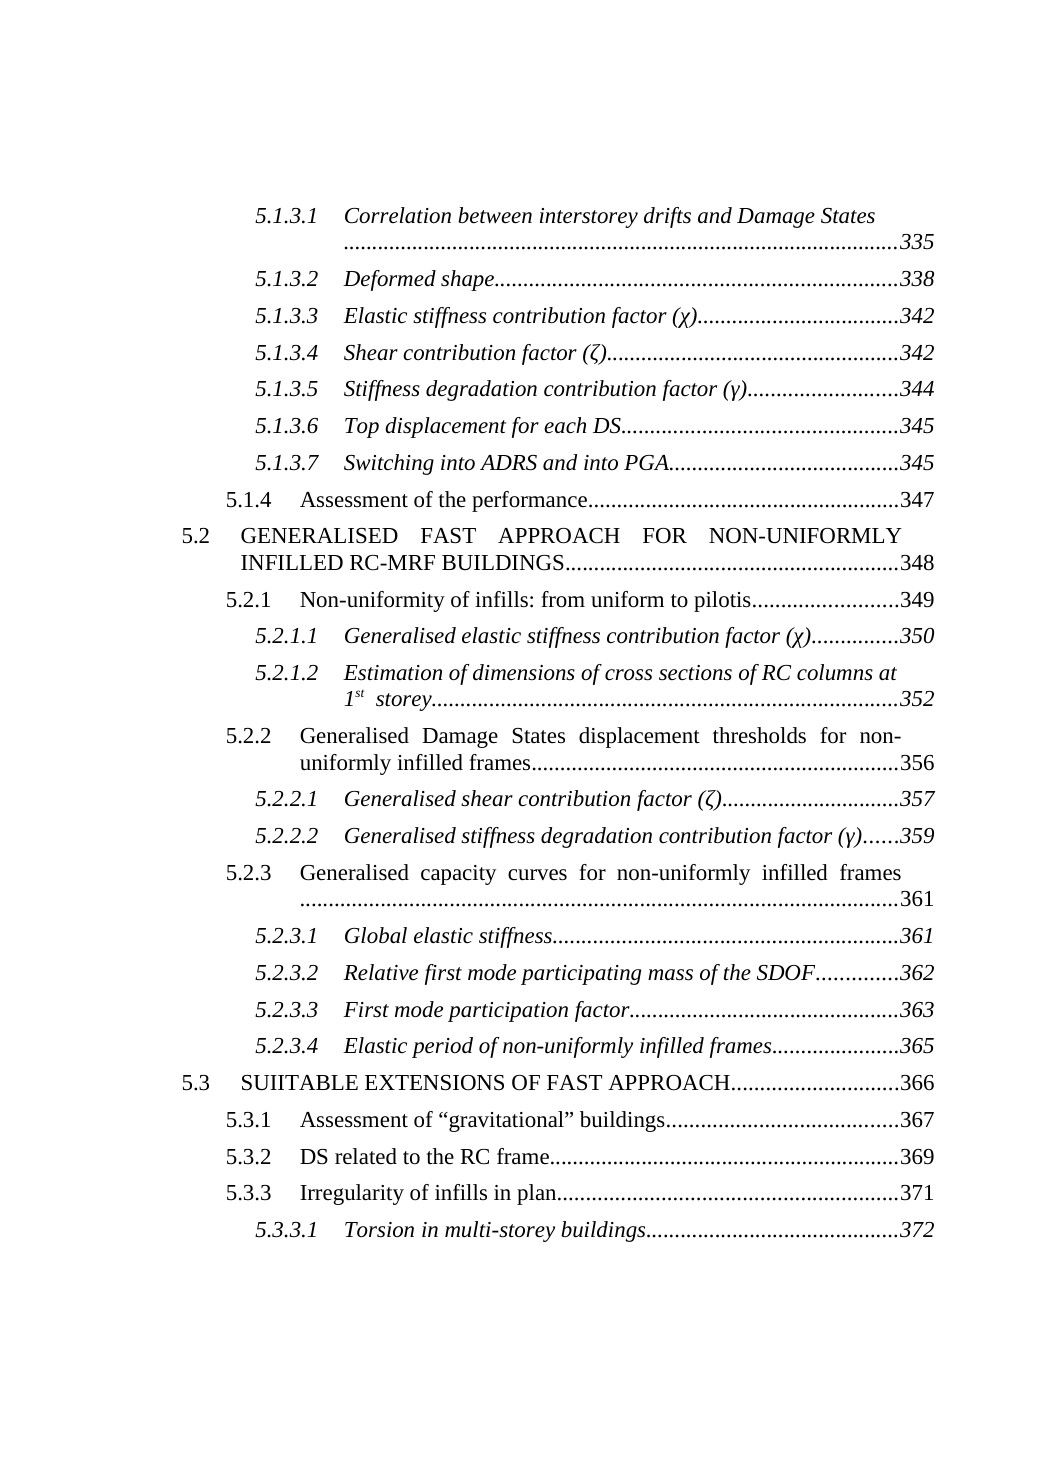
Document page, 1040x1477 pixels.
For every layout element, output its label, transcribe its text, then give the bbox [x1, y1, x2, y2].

text 5.1.3.7 Switching into ADRS and into PGA 345 [255, 449, 902, 475]
text 5.2 GENERALISED FAST APPROACH FOR NON-UNIFORMLY INFILLED RC-MRF BUILDINGS 348 [181, 522, 902, 575]
text 5.2.1.1 Generalised elastic stiffness contribution factor (χ) 350 [255, 622, 902, 649]
text 5.3.2 DS related to the RC frame 369 [226, 1143, 902, 1169]
text 5.2.2 Generalised Damage States displacement thresholds for non-uniformly infilled frames 356 [226, 722, 902, 775]
text 5.2.1 Non-uniformity of infills: from uniform to pilotis 349 [226, 586, 902, 612]
text 5.2.2.1 Generalised shear contribution factor (ζ) 357 [255, 785, 902, 812]
text 5.2.3.1 Global elastic stiffness 361 [255, 922, 902, 948]
text 5.3 SUIITABLE EXTENSIONS OF FAST APPROACH 366 [181, 1069, 902, 1096]
text 5.2.2.2 Generalised stiffness degradation contribution factor (γ) 359 [255, 822, 902, 848]
text 5.3.1 Assessment of “gravitational” buildings 367 [226, 1106, 902, 1132]
text 5.2.3.3 First mode participation factor 363 [255, 996, 902, 1022]
text 5.2.3.2 Relative first mode participating mass of the SDOF 362 [255, 959, 902, 985]
text 5.3.3.1 Torsion in multi-storey buildings 372 [255, 1216, 902, 1243]
text 5.2.3.4 Elastic period of non-uniformly infilled frames 365 [255, 1032, 902, 1059]
text 5.1.3.2 Deformed shape 338 [255, 265, 902, 291]
text 5.2.1.2 Estimation of dimensions of cross sections of RC columns at 1st storey 352 [255, 659, 902, 712]
text 5.3.3 Irregularity of infills in plan 371 [226, 1179, 902, 1206]
text 5.1.3.4 Shear contribution factor (ζ) 342 [255, 339, 902, 365]
text 5.1.3.1 Correlation between interstorey drifts and Damage States 335 [255, 202, 902, 255]
text 5.1.3.5 Stiffness degradation contribution factor (γ) 344 [255, 375, 902, 402]
text 5.2.3 Generalised capacity curves for non-uniformly infilled frames 361 [226, 859, 902, 912]
text 5.1.3.6 Top displacement for each DS 345 [255, 412, 902, 438]
text 5.1.4 Assessment of the performance 347 [226, 486, 902, 512]
text 5.1.3.3 Elastic stiffness contribution factor (χ) 342 [255, 302, 902, 328]
